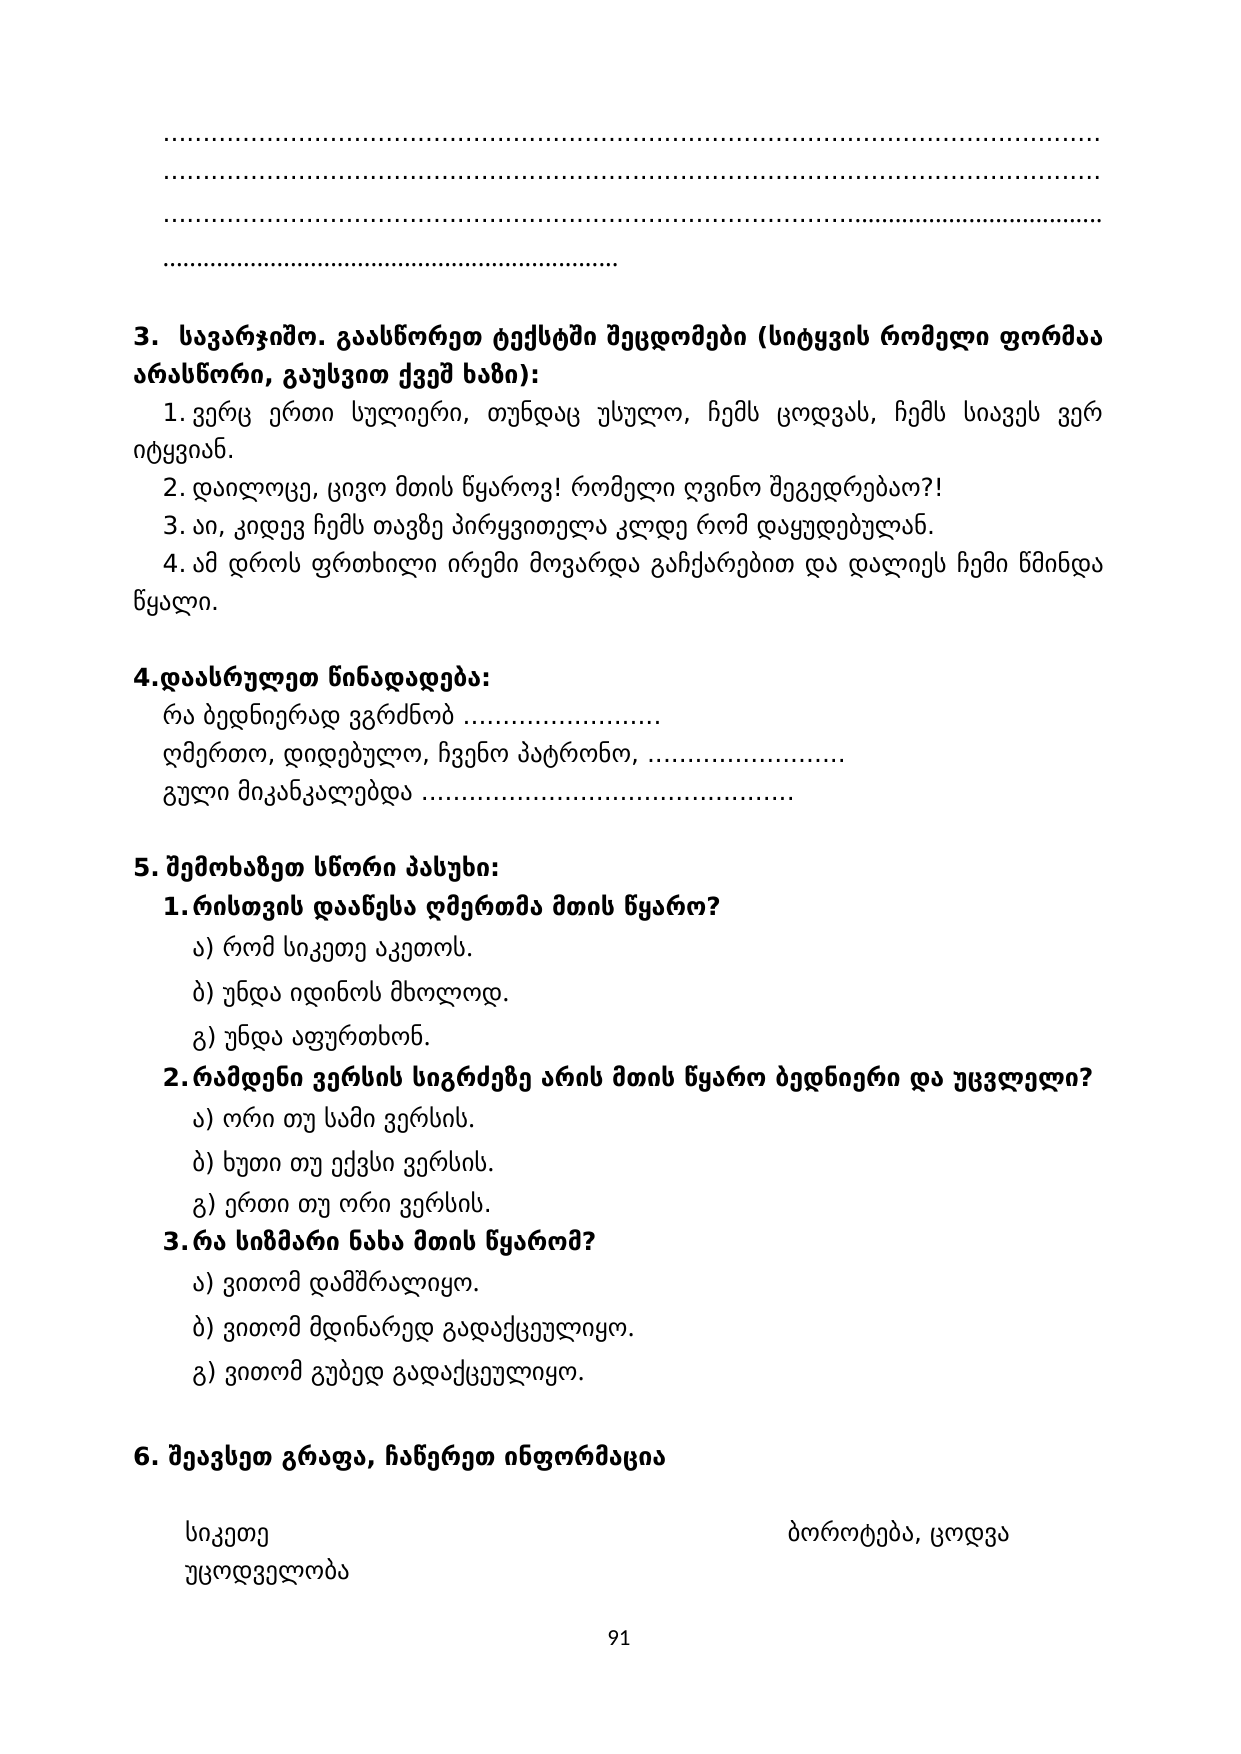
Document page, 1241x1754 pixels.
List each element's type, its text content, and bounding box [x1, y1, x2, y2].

list გ) უნდა აფურთხონ. [192, 1018, 1104, 1053]
text 4.დაასრულეთ წინადადება: [133, 663, 1104, 692]
text რა ბედნიერად ვგრძნობ ......................... [133, 701, 1104, 730]
list გ) ვითომ გუბედ გადაქცეულიყო. [192, 1354, 1104, 1388]
list ა) ორი თუ სამი ვერსის. [192, 1101, 1104, 1135]
text ღმერთო, დიდებულო, ჩვენო პატრონო, ......................... [133, 739, 1104, 768]
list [162, 118, 1104, 274]
list ა) რომ სიკეთე აკეთოს. [192, 930, 1104, 964]
list ბ) უნდა იდინოს მხოლოდ. [192, 974, 1104, 1008]
list გ) ერთი თუ ორი ვერსის. [192, 1189, 1104, 1218]
list 6. შეავსეთ გრაფა, ჩაწერეთ ინფორმაცია [133, 1442, 1104, 1471]
list რა სიზმარი ნახა მთის წყარომ? [162, 1227, 1104, 1256]
list დაილოცე, ცივო მთის წყაროვ! რომელი ღვინო შეგედრებაო?! [133, 473, 1104, 503]
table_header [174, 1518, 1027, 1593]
text 5. შემოხაზეთ სწორი პასუხი: [133, 853, 1104, 882]
list ა) ვითომ დამშრალიყო. [192, 1265, 1104, 1299]
list რისთვის დააწესა ღმერთმა მთის წყარო? [162, 892, 1104, 921]
list ამ დროს ფრთხილი ირემი მოვარდა გაჩქარებით და დალიეს ჩემი წმინდა წყალი. [133, 549, 1104, 616]
text გული მიკანკალებდა ............................................... [133, 777, 1104, 806]
list ბ) ხუთი თუ ექვსი ვერსის. [192, 1145, 1104, 1179]
list 3. სავარჯიშო. გაასწორეთ ტექსტში შეცდომები (სიტყვის რომელი ფორმაა არასწორი, გაუსვით ქვეშ ხაზი): [133, 322, 1104, 389]
list რამდენი ვერსის სიგრძეზე არის მთის წყარო ბედნიერი და უცვლელი? [162, 1063, 1104, 1092]
list ბ) ვითომ მდინარედ გადაქცეულიყო. [192, 1309, 1104, 1343]
list აი, კიდევ ჩემს თავზე პირყვითელა კლდე რომ დაყუდებულან. [133, 511, 1104, 541]
list ვერც ერთი სულიერი, თუნდაც უსულო, ჩემს ცოდვას, ჩემს სიავეს ვერ იტყვიან. [133, 398, 1104, 465]
